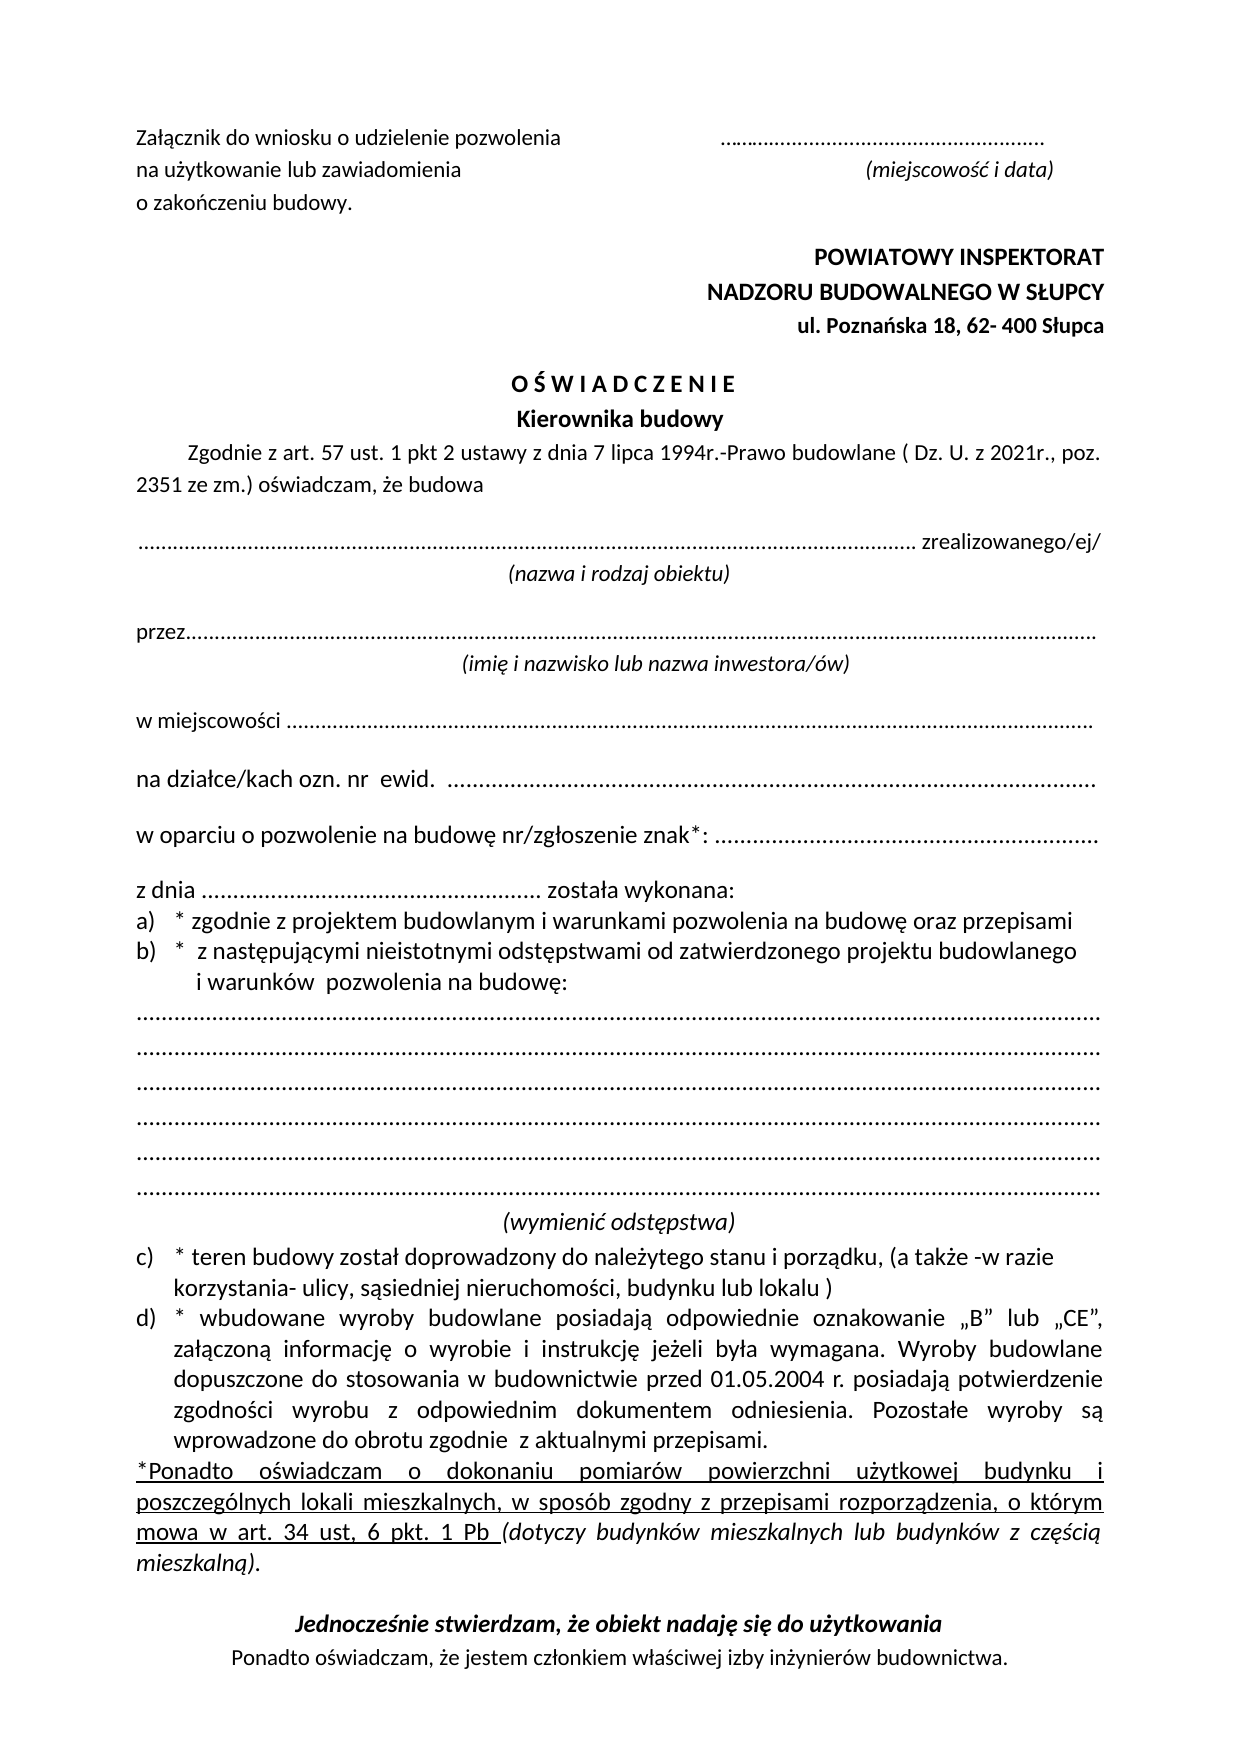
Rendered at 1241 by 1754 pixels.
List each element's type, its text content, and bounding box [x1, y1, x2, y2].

subtitle POWIATOWY INSPEKTORAT [653, 241, 1104, 271]
text przez.............................................................................................................................................................. (imię i nazwisko lub nazwa inwestora/ów) [136, 617, 1104, 677]
text ...................................................................................................................................................................................................................................................................................................................................................................................................................................................................................................................................................................................................................................................................................................................................................................................................................................................................................................................................................... [136, 996, 1104, 1202]
text z dnia ...................................................... została wykonana: [136, 874, 1104, 905]
text w oparciu o pozwolenie na budowę nr/zgłoszenie znak*: ............................................................. [136, 819, 1104, 849]
subtitle Kierownika budowy [136, 403, 1104, 433]
text *Ponadto oświadczam o dokonaniu pomiarów powierzchni użytkowej budynku i poszczególnych lokali mieszkalnych, w sposób zgodny z przepisami rozporządzenia, o którym mowa w art. 34 ust, 6 pkt. 1 Pb (dotyczy budynków mieszkalnych lub budynków z częścią mieszkalną). [136, 1455, 1104, 1481]
text na użytkowanie lub zawiadomienia (miejscowość i data) [136, 156, 1104, 184]
subtitle O Ś W I A D C Z E N I E [136, 368, 1104, 398]
subtitle Jednocześnie stwierdzam, że obiekt nadaję się do użytkowania [136, 1608, 1104, 1638]
text Załącznik do wniosku o udzielenie pozwolenia ………................................................ [136, 123, 1104, 151]
text i warunków pozwolenia na budowę: [173, 966, 1104, 996]
text *Ponadto oświadczam o dokonaniu pomiarów powierzchni użytkowej budynku i poszczególnych lokali mieszkalnych, w sposób zgodny z przepisami rozporządzenia, o którym mowa w art. 34 ust, 6 pkt. 1 Pb (dotyczy budynków mieszkalnych lub budynków z częścią mieszkalną). [136, 1483, 1104, 1512]
text o zakończeniu budowy. [136, 188, 1104, 216]
text Ponadto oświadczam, że jestem członkiem właściwej izby inżynierów budownictwa. [136, 1643, 1104, 1671]
text ....................................................................................................................................... zrealizowanego/ej/ (nazwa i rodzaj obiektu) [136, 527, 1104, 588]
list * wbudowane wyroby budowlane posiadają odpowiednie oznakowanie „B” lub „CE”, załączoną informację o wyrobie i instrukcję jeżeli była wymagana. Wyroby budowlane dopuszczone do stosowania w budownictwie przed 01.05.2004 r. posiadają potwierdzenie zgodności wyrobu z odpowiednim dokumentem odniesienia. Pozostałe wyroby są wprowadzone do obrotu zgodnie z aktualnymi przepisami. [136, 1302, 1104, 1455]
text na działce/kach ozn. nr ewid. ....................................................................................................... [136, 763, 1104, 794]
list * teren budowy został doprowadzony do należytego stanu i porządku, (a także -w razie [136, 1241, 1104, 1272]
text Zgodnie z art. 57 ust. 1 pkt 2 ustawy z dnia 7 lipca 1994r.-Prawo budowlane ( Dz. U. z 2021r., poz. 2351 ze zm.) oświadczam, że budowa [136, 438, 1104, 498]
text w miejscowości ............................................................................................................................................ [136, 706, 1104, 734]
text (wymienić odstępstwa) [136, 1206, 1104, 1237]
subtitle NADZORU BUDOWALNEGO W SŁUPCY [653, 276, 1104, 306]
text ul. Poznańska 18, 62- 400 Słupca [653, 311, 1104, 339]
text *Ponadto oświadczam o dokonaniu pomiarów powierzchni użytkowej budynku i poszczególnych lokali mieszkalnych, w sposób zgodny z przepisami rozporządzenia, o którym mowa w art. 34 ust, 6 pkt. 1 Pb (dotyczy budynków mieszkalnych lub budynków z częścią mieszkalną). [136, 1513, 1104, 1577]
list * zgodnie z projektem budowlanym i warunkami pozwolenia na budowę oraz przepisami [136, 905, 1104, 935]
text korzystania- ulicy, sąsiedniej nieruchomości, budynku lub lokalu ) [173, 1272, 1104, 1302]
list * z następującymi nieistotnymi odstępstwami od zatwierdzonego projektu budowlanego [136, 935, 1104, 966]
